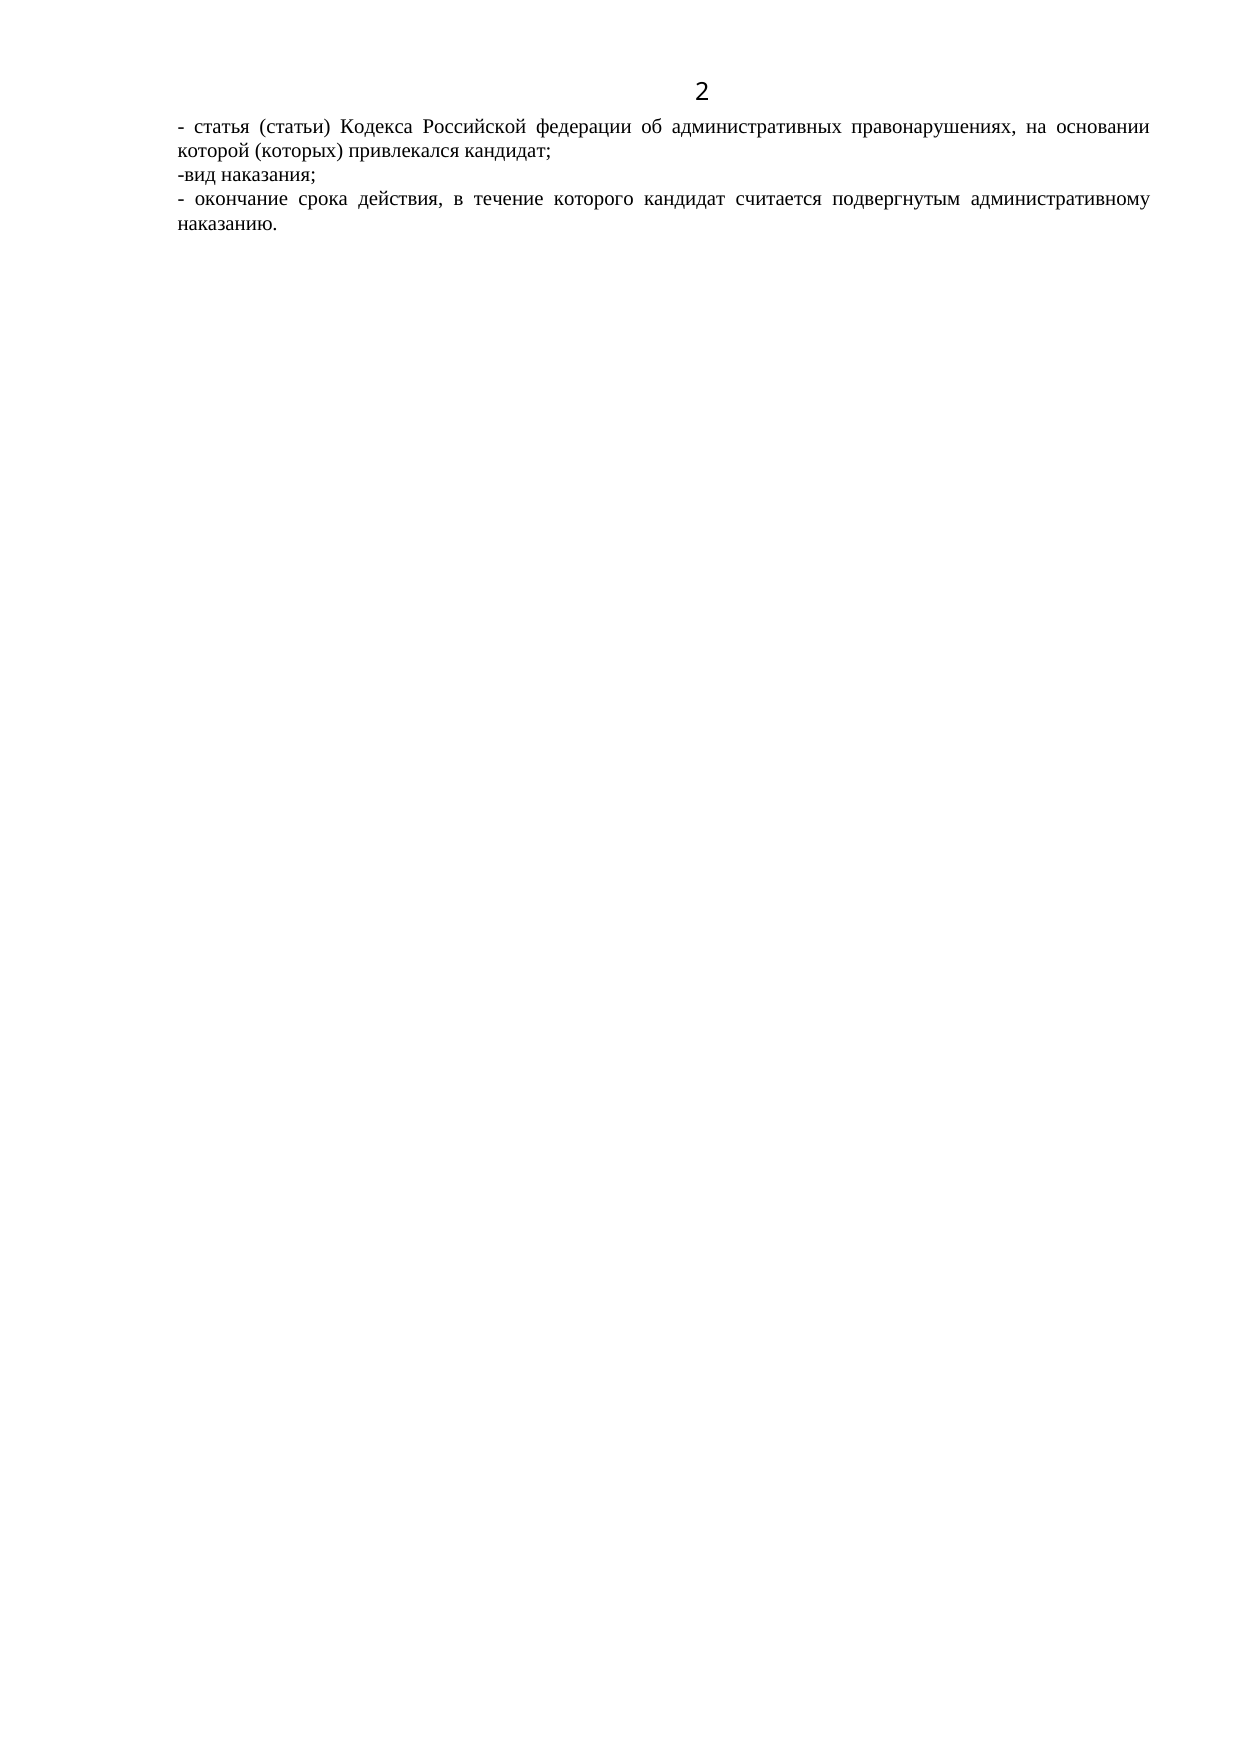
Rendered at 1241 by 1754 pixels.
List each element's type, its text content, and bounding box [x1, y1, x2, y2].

text - статья (статьи) Кодекса Российской федерации об административных правонарушениях, на основании которой (которых) привлекался кандидат; [177, 114, 1152, 162]
text - окончание срока действия, в течение которого кандидат считается подвергнутым административному наказанию. [177, 186, 1152, 234]
text -вид наказания; [177, 162, 1152, 186]
